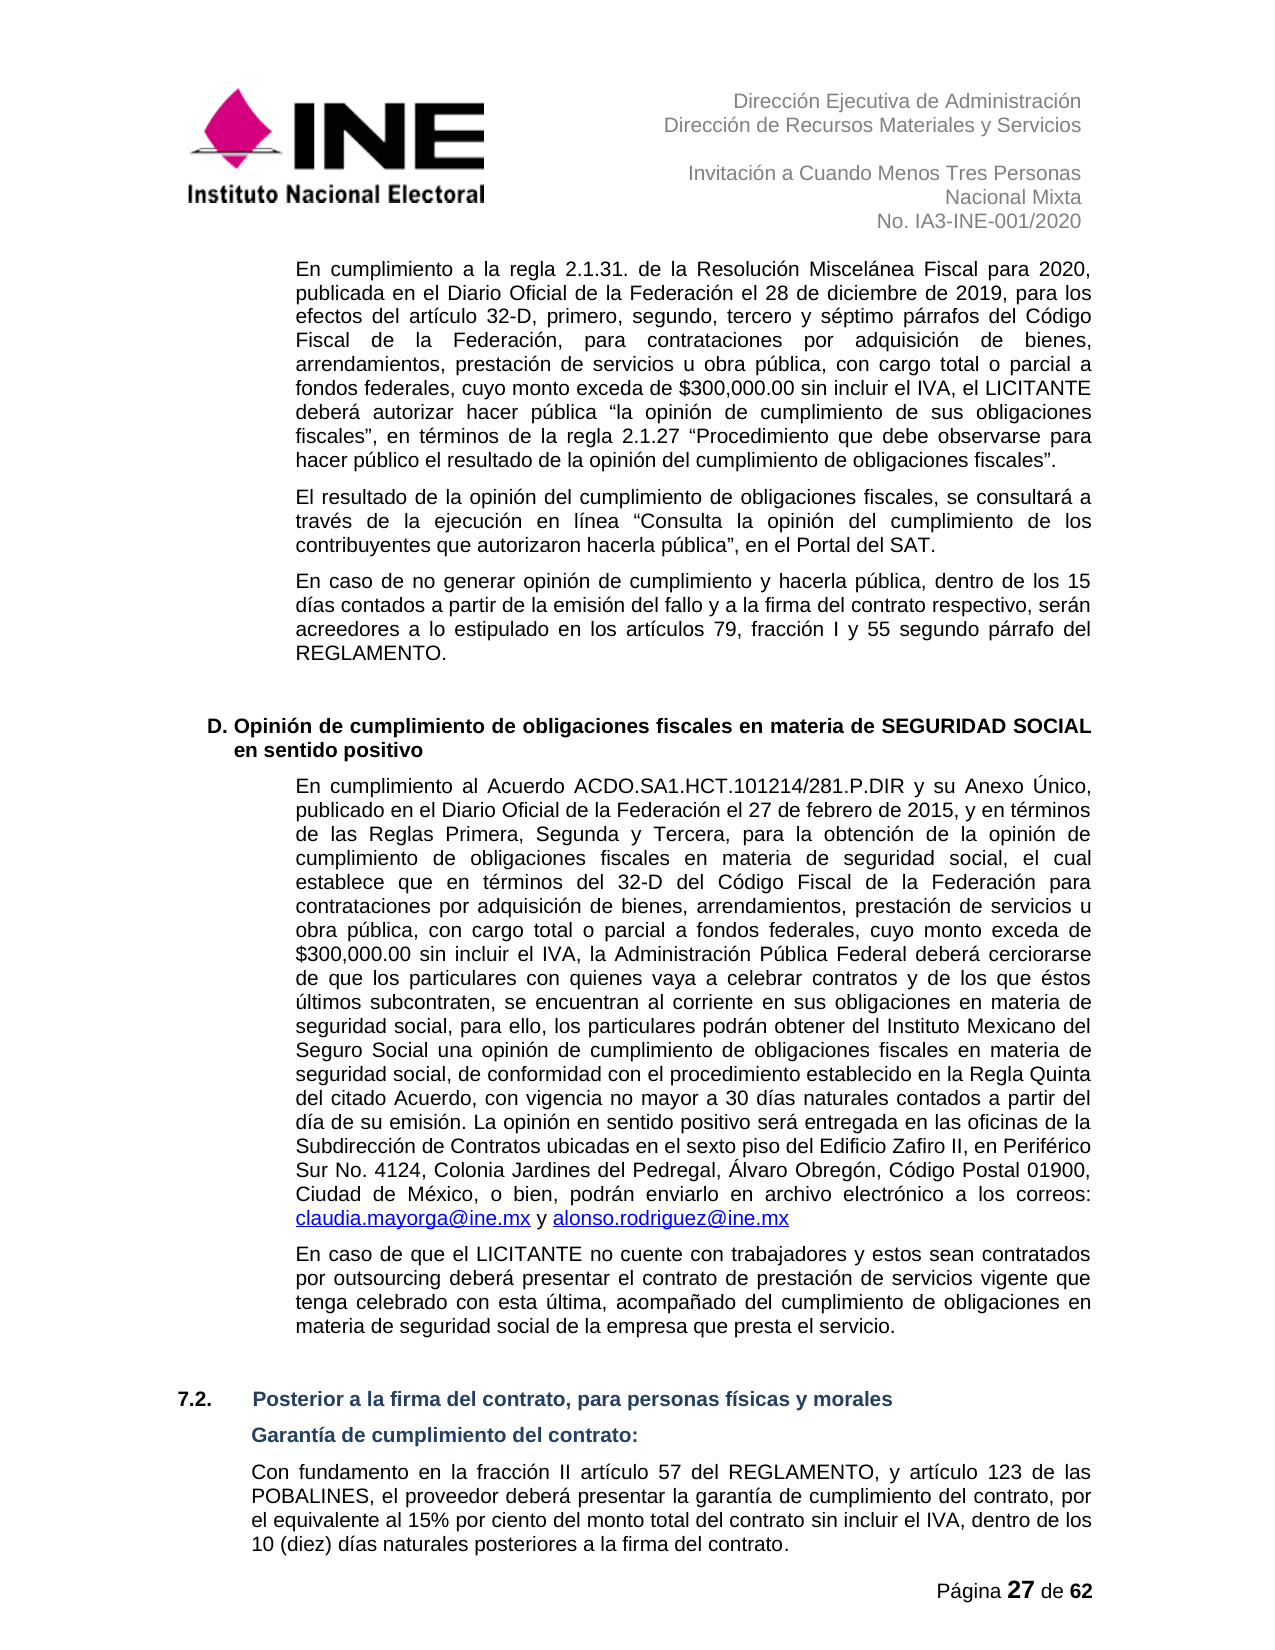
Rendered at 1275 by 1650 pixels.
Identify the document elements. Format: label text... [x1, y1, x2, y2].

text En cumplimiento a la regla 2.1.31. de la Resolución Miscelánea Fiscal para 2020, publicada en el Diario Oficial de la Federación el 28 de diciembre de 2019, para los efectos del artículo 32-D, primero, segundo, tercero y séptimo párrafos del Código Fiscal de la Federación, para contrataciones por adquisición de bienes, arrendamientos, prestación de servicios u obra pública, con cargo total o parcial a fondos federales, cuyo monto exceda de $300,000.00 sin incluir el IVA, el LICITANTE deberá autorizar hacer pública “la opinión de cumplimiento de sus obligaciones fiscales”, en términos de la regla 2.1.27 “Procedimiento que debe observarse para hacer público el resultado de la opinión del cumplimiento de obligaciones fiscales”. [295, 256, 1092, 472]
text En cumplimiento al Acuerdo ACDO.SA1.HCT.101214/281.P.DIR y su Anexo Único, publicado en el Diario Oficial de la Federación el 27 de febrero de 2015, y en términos de las Reglas Primera, Segunda y Tercera, para la obtención de la opinión de cumplimiento de obligaciones fiscales en materia de seguridad social, el cual establece que en términos del 32-D del Código Fiscal de la Federación para contrataciones por adquisición de bienes, arrendamientos, prestación de servicios u obra pública, con cargo total o parcial a fondos federales, cuyo monto exceda de $300,000.00 sin incluir el IVA, la Administración Pública Federal deberá cerciorarse de que los particulares con quienes vaya a celebrar contratos y de los que éstos últimos subcontraten, se encuentran al corriente en sus obligaciones en materia de seguridad social, para ello, los particulares podrán obtener del Instituto Mexicano del Seguro Social una opinión de cumplimiento de obligaciones fiscales en materia de seguridad social, de conformidad con el procedimiento establecido en la Regla Quinta del citado Acuerdo, con vigencia no mayor a 30 días naturales contados a partir del día de su emisión. La opinión en sentido positivo será entregada en las oficinas de la Subdirección de Contratos ubicadas en el sexto piso del Edificio Zafiro II, en Periférico Sur No. 4124, Colonia Jardines del Pedregal, Álvaro Obregón, Código Postal 01900, Ciudad de México, o bien, podrán enviarlo en archivo electrónico a los correos: claudia.mayorga@ine.mx y alonso.rodriguez@ine.mx [295, 774, 1092, 1229]
picture [188, 88, 484, 203]
text Con fundamento en la fracción II artículo 57 del REGLAMENTO, y artículo 123 de las POBALINES, el proveedor deberá presentar la garantía de cumplimiento del contrato, por el equivalente al 15% por ciento del monto total del contrato sin incluir el IVA, dentro de los 10 (diez) días naturales posteriores a la firma del contrato. [251, 1459, 1092, 1556]
subtitle Posterior a la firma del contrato, para personas físicas y morales [177, 1387, 1092, 1411]
text El resultado de la opinión del cumplimiento de obligaciones fiscales, se consultará a través de la ejecución en línea “Consulta la opinión del cumplimiento de los contribuyentes que autorizaron hacerla pública”, en el Portal del SAT. [295, 484, 1092, 556]
text En caso de que el LICITANTE no cuente con trabajadores y estos sean contratados por outsourcing deberá presentar el contrato de prestación de servicios vigente que tenga celebrado con esta última, acompañado del cumplimiento de obligaciones en materia de seguridad social de la empresa que presta el servicio. [295, 1242, 1092, 1338]
text En caso de no generar opinión de cumplimiento y hacerla pública, dentro de los 15 días contados a partir de la emisión del fallo y a la firma del contrato respectivo, serán acreedores a lo estipulado en los artículos 79, fracción I y 55 segundo párrafo del REGLAMENTO. [295, 569, 1092, 665]
text Garantía de cumplimiento del contrato: [177, 1423, 1092, 1447]
list Opinión de cumplimiento de obligaciones fiscales en materia de SEGURIDAD SOCIAL en sentido positivo [207, 714, 1092, 762]
